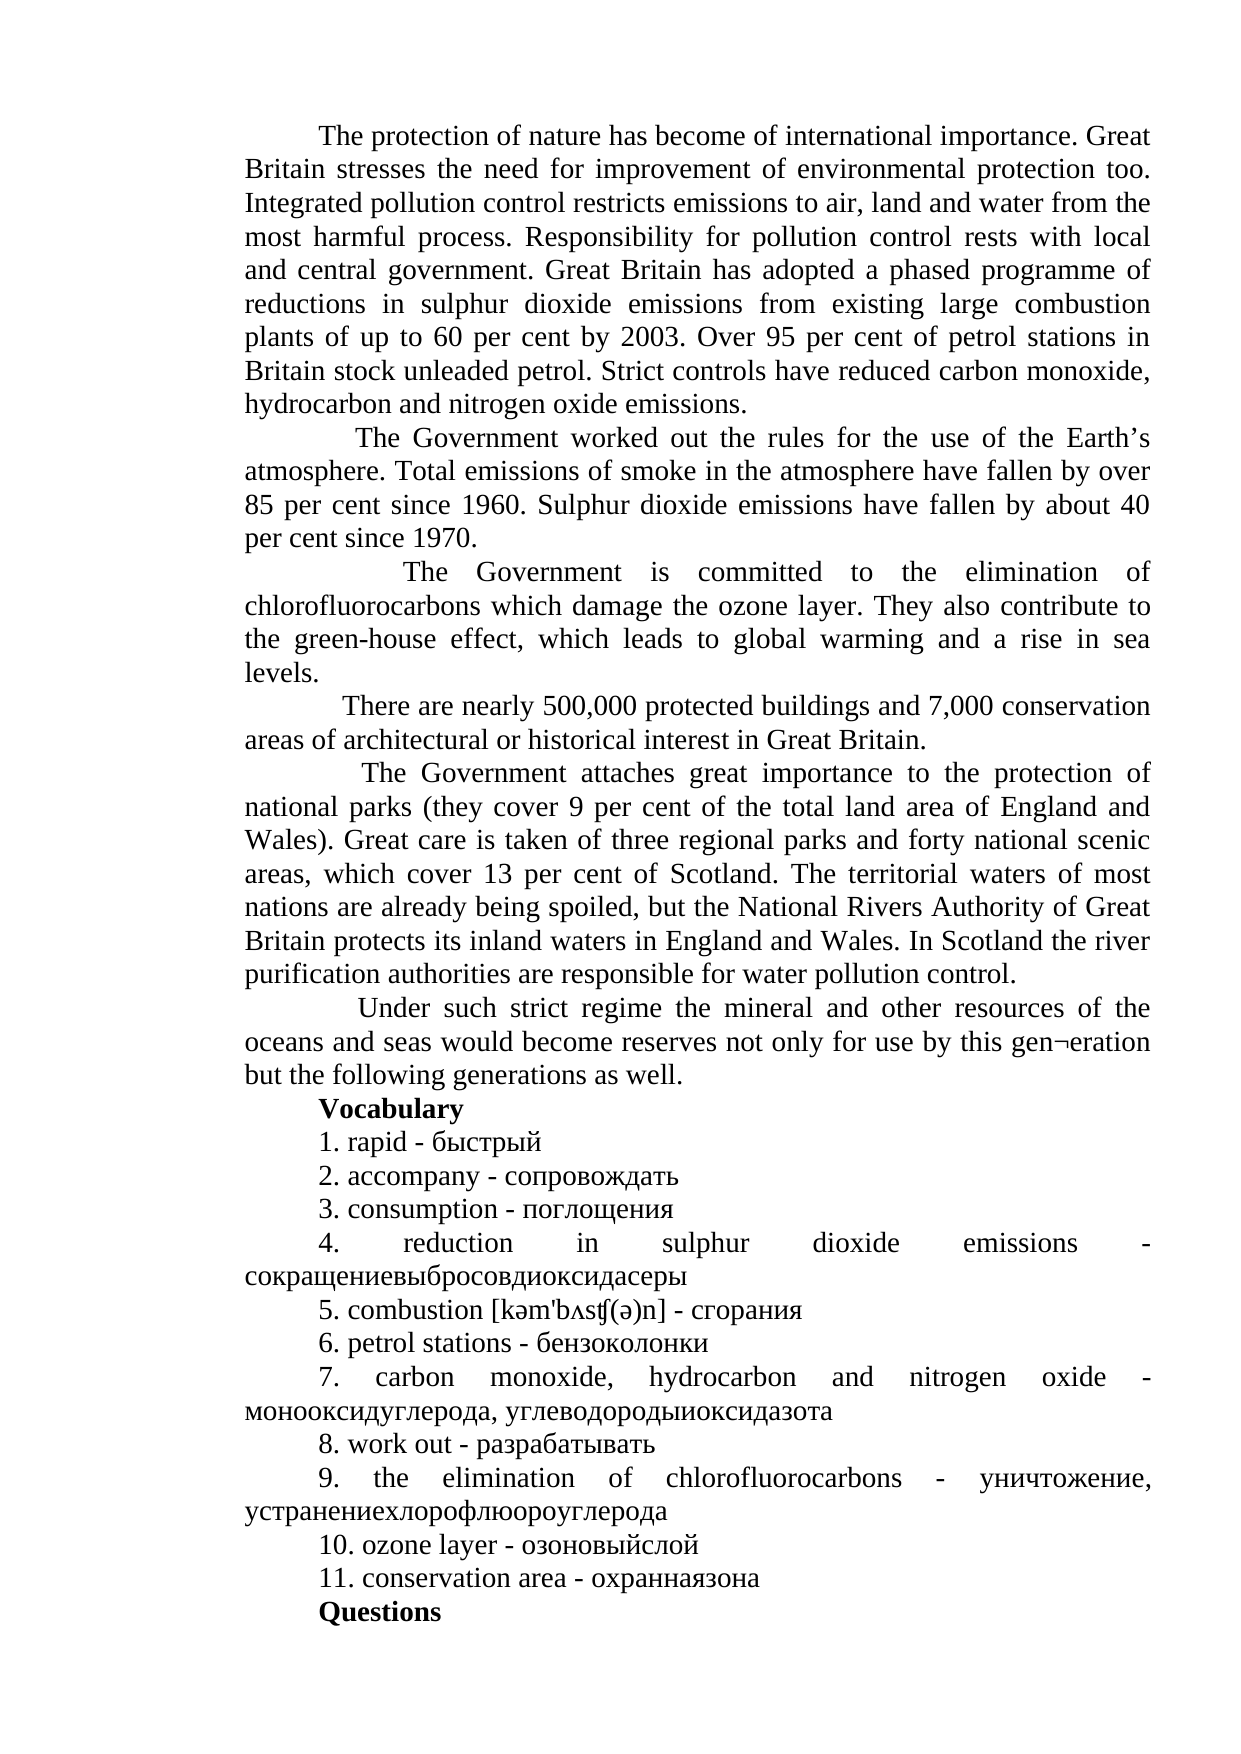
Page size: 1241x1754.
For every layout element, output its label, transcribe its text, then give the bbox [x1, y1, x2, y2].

text 5. combustion [kəm'bʌsʧ(ə)n] - сгорания [244, 1292, 1152, 1326]
text Under such strict regime the mineral and other resources of the oceans and seas would become reserves not only for use by this gen¬eration but the following generations as well. [244, 990, 1152, 1091]
text The Government is committed to the elimination of chlorofluorocarbons which damage the ozone layer. They also contribute to the green-house effect, which leads to global warming and a rise in sea levels. [244, 554, 1152, 688]
text The Government attaches great importance to the protection of national parks (they cover 9 per cent of the total land area of England and Wales). Great care is taken of three regional parks and forty national scenic areas, which cover 13 per cent of Scotland. The territorial waters of most nations are already being spoiled, but the National Rivers Authority of Great Britain protects its inland waters in England and Wales. In Scotland the river purification authorities are responsible for water pollution control. [244, 755, 1152, 990]
text The protection of nature has become of international importance. Great Britain stresses the need for improvement of environmental protection too. Integrated pollution control restricts emissions to air, land and water from the most harmful process. Responsibility for pollution control rests with local and central government. Great Britain has adopted a phased programme of reductions in sulphur dioxide emissions from existing large combustion plants of up to 60 per cent by 2003. Over 95 per cent of petrol stations in Britain stock unleaded petrol. Strict controls have reduced carbon monoxide, hydrocarbon and nitrogen oxide emissions. [244, 118, 1152, 420]
text The Government worked out the rules for the use of the Earth’s atmosphere. Total emissions of smoke in the atmosphere have fallen by over 85 per cent since 1960. Sulphur dioxide emissions have fallen by about 40 per cent since 1970. [244, 420, 1152, 554]
text 3. consumption - поглощения [244, 1191, 1152, 1225]
text 7. carbon monoxide, hydrocarbon and nitrogen oxide - монооксидуглерода, углеводородыиоксидазота [244, 1359, 1152, 1426]
text 1. rapid - быстрый [244, 1124, 1152, 1158]
text 2. accompany - сопровождать [244, 1158, 1152, 1191]
text 8. work out - разрабатывать [244, 1426, 1152, 1460]
text 6. petrol stations - бензоколонки [244, 1326, 1152, 1359]
text 10. ozone layer - озоновыйслой [244, 1527, 1152, 1560]
text 11. conservation area - охраннаязона [244, 1560, 1152, 1594]
text 9. the elimination of chlorofluorocarbons - уничтожение, устранениехлорофлюороуглерода [244, 1460, 1152, 1527]
text Questions [244, 1594, 1152, 1627]
text There are nearly 500,000 protected buildings and 7,000 conservation areas of architectural or historical interest in Great Britain. [244, 688, 1152, 755]
text 4. reduction in sulphur dioxide emissions - сокращениевыбросовдиоксидасеры [244, 1225, 1152, 1292]
text Vocabulary [244, 1091, 1152, 1124]
